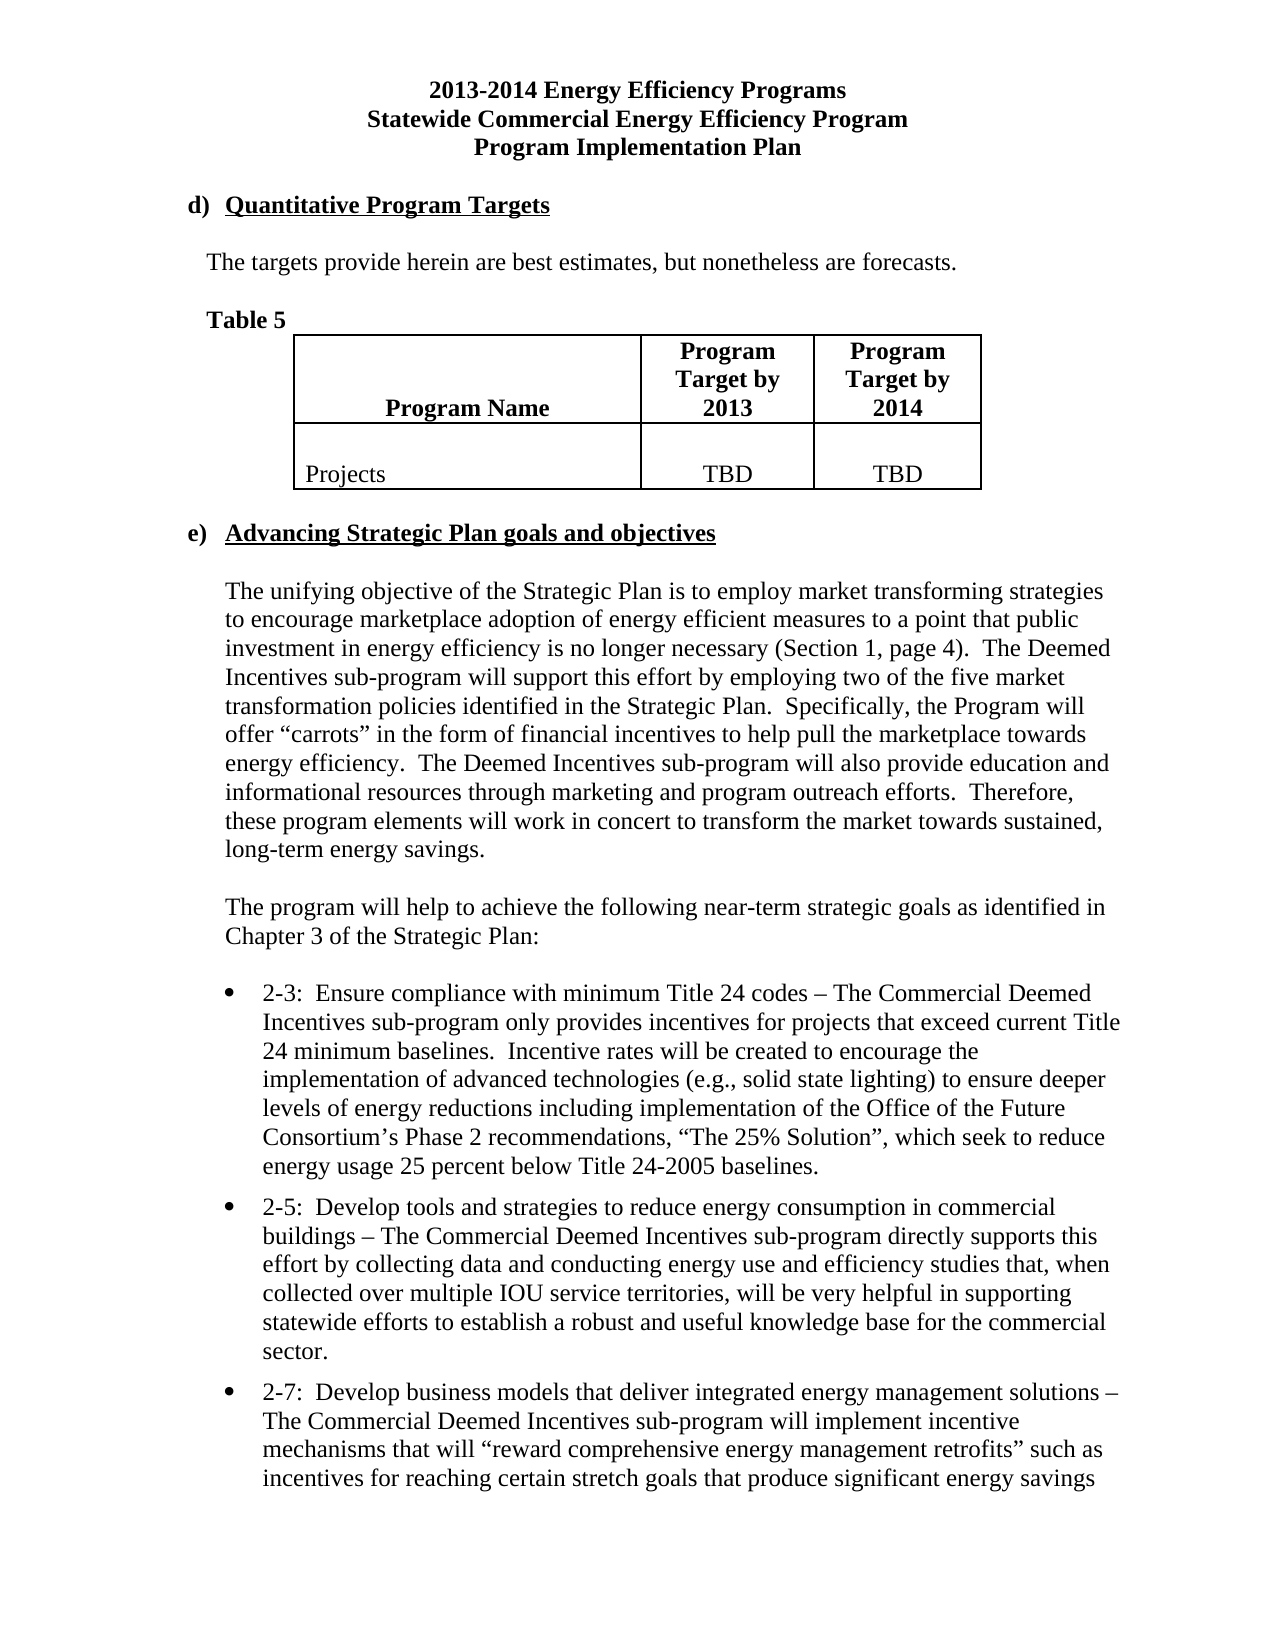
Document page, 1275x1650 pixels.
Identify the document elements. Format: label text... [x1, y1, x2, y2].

text Table 5 [206, 305, 1125, 334]
list 2-5: Develop tools and strategies to reduce energy consumption in commercial buildings – The Commercial Deemed Incentives sub-program directly supports this effort by collecting data and conducting energy use and efficiency studies that, when collected over multiple IOU service territories, will be very helpful in supporting statewide efforts to establish a robust and useful knowledge base for the commercial sector. [225, 1192, 1125, 1364]
table_cell TBD [815, 424, 980, 487]
text The program will help to achieve the following near-term strategic goals as identified in Chapter 3 of the Strategic Plan: [225, 892, 1125, 949]
table_cell Projects [295, 424, 640, 487]
table_header Program Name [295, 336, 640, 422]
table_header Program Target by 2014 [815, 336, 980, 422]
subtitle d) Quantitative Program Targets [187, 190, 1125, 219]
table_cell TBD [642, 424, 813, 487]
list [225, 1377, 1125, 1492]
table_header Program Target by 2013 [642, 336, 813, 422]
text The targets provide herein are best estimates, but nonetheless are forecasts. [206, 247, 1125, 305]
text The unifying objective of the Strategic Plan is to employ market transforming strategies to encourage marketplace adoption of energy efficient measures to a point that public investment in energy efficiency is no longer necessary (Section 1, page 4). The Deemed Incentives sub-program will support this effort by employing two of the five market transformation policies identified in the Strategic Plan. Specifically, the Program will offer “carrots” in the form of financial incentives to help pull the marketplace towards energy efficiency. The Deemed Incentives sub-program will also provide education and informational resources through marketing and program outreach efforts. Therefore, these program elements will work in concert to transform the market towards sustained, long-term energy savings. [225, 576, 1125, 863]
subtitle e) Advancing Strategic Plan goals and objectives [187, 518, 1125, 547]
list 2-3: Ensure compliance with minimum Title 24 codes – The Commercial Deemed Incentives sub-program only provides incentives for projects that exceed current Title 24 minimum baselines. Incentive rates will be created to encourage the implementation of advanced technologies (e.g., solid state lighting) to ensure deeper levels of energy reductions including implementation of the Office of the Future Consortium’s Phase 2 recommendations, “The 25% Solution”, which seek to reduce energy usage 25 percent below Title 24-2005 baselines. [225, 978, 1125, 1179]
